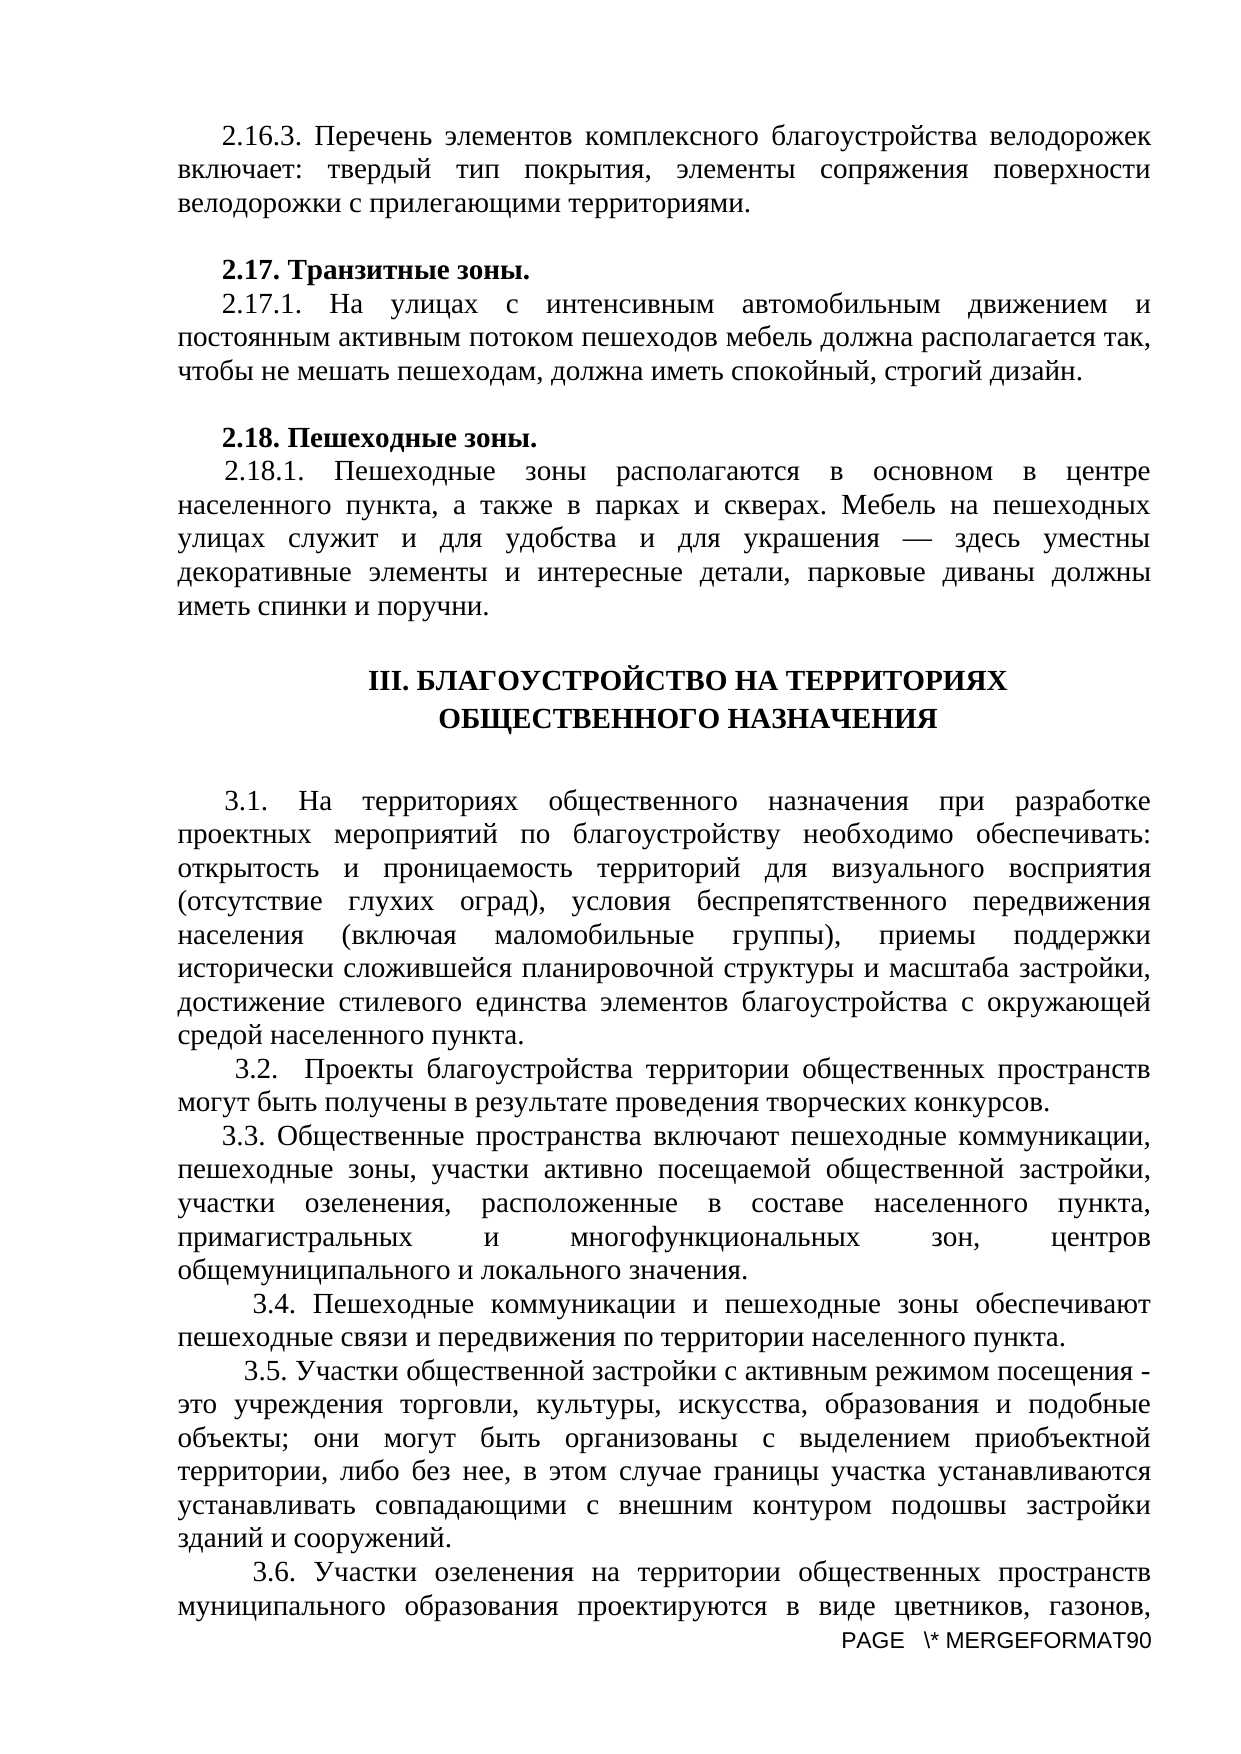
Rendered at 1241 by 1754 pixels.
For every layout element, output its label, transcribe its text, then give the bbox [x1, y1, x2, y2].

text 2.17. Транзитные зоны. [222, 252, 1152, 286]
text 2.18.1. Пешеходные зоны располагаются в основном в центре населенного пункта, а также в парках и скверах. Мебель на пешеходных улицах служит и для удобства и для украшения — здесь уместны декоративные элементы и интересные детали, парковые диваны должны иметь спинки и поручни. [177, 453, 1152, 621]
text 3.5. Участки общественной застройки с активным режимом посещения - это учреждения торговли, культуры, искусства, образования и подобные объекты; они могут быть организованы с выделением приобъектной территории, либо без нее, в этом случае границы участка устанавливаются устанавливать совпадающими с внешним контуром подошвы застройки зданий и сооружений. [177, 1353, 1152, 1554]
text 3.3. Общественные пространства включают пешеходные коммуникации, пешеходные зоны, участки активно посещаемой общественной застройки, участки озеленения, расположенные в составе населенного пункта, примагистральных и многофункциональных зон, центров общемуниципального и локального значения. [177, 1118, 1152, 1286]
text 3.2. Проекты благоустройства территории общественных пространств могут быть получены в результате проведения творческих конкурсов. [177, 1051, 1152, 1118]
text 2.17.1. На улицах с интенсивным автомобильным движением и постоянным активным потоком пешеходов мебель должна располагается так, чтобы не мешать пешеходам, должна иметь спокойный, строгий дизайн. [177, 286, 1152, 386]
subtitle III. БЛАГОУСТРОЙСТВО НА ТЕРРИТОРИЯХ ОБЩЕСТВЕННОГО НАЗНАЧЕНИЯ [224, 663, 1152, 735]
text 2.16.3. Перечень элементов комплексного благоустройства велодорожек включает: твердый тип покрытия, элементы сопряжения поверхности велодорожки с прилегающими территориями. [177, 118, 1152, 219]
text 3.4. Пешеходные коммуникации и пешеходные зоны обеспечивают пешеходные связи и передвижения по территории населенного пункта. [177, 1286, 1152, 1353]
text 3.1. На территориях общественного назначения при разработке проектных мероприятий по благоустройству необходимо обеспечивать: открытость и проницаемость территорий для визуального восприятия (отсутствие глухих оград), условия беспрепятственного передвижения населения (включая маломобильные группы), приемы поддержки исторически сложившейся планировочной структуры и масштаба застройки, достижение стилевого единства элементов благоустройства с окружающей средой населенного пункта. [177, 783, 1152, 1051]
text 2.18. Пешеходные зоны. [177, 420, 1152, 453]
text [177, 1554, 1152, 1621]
